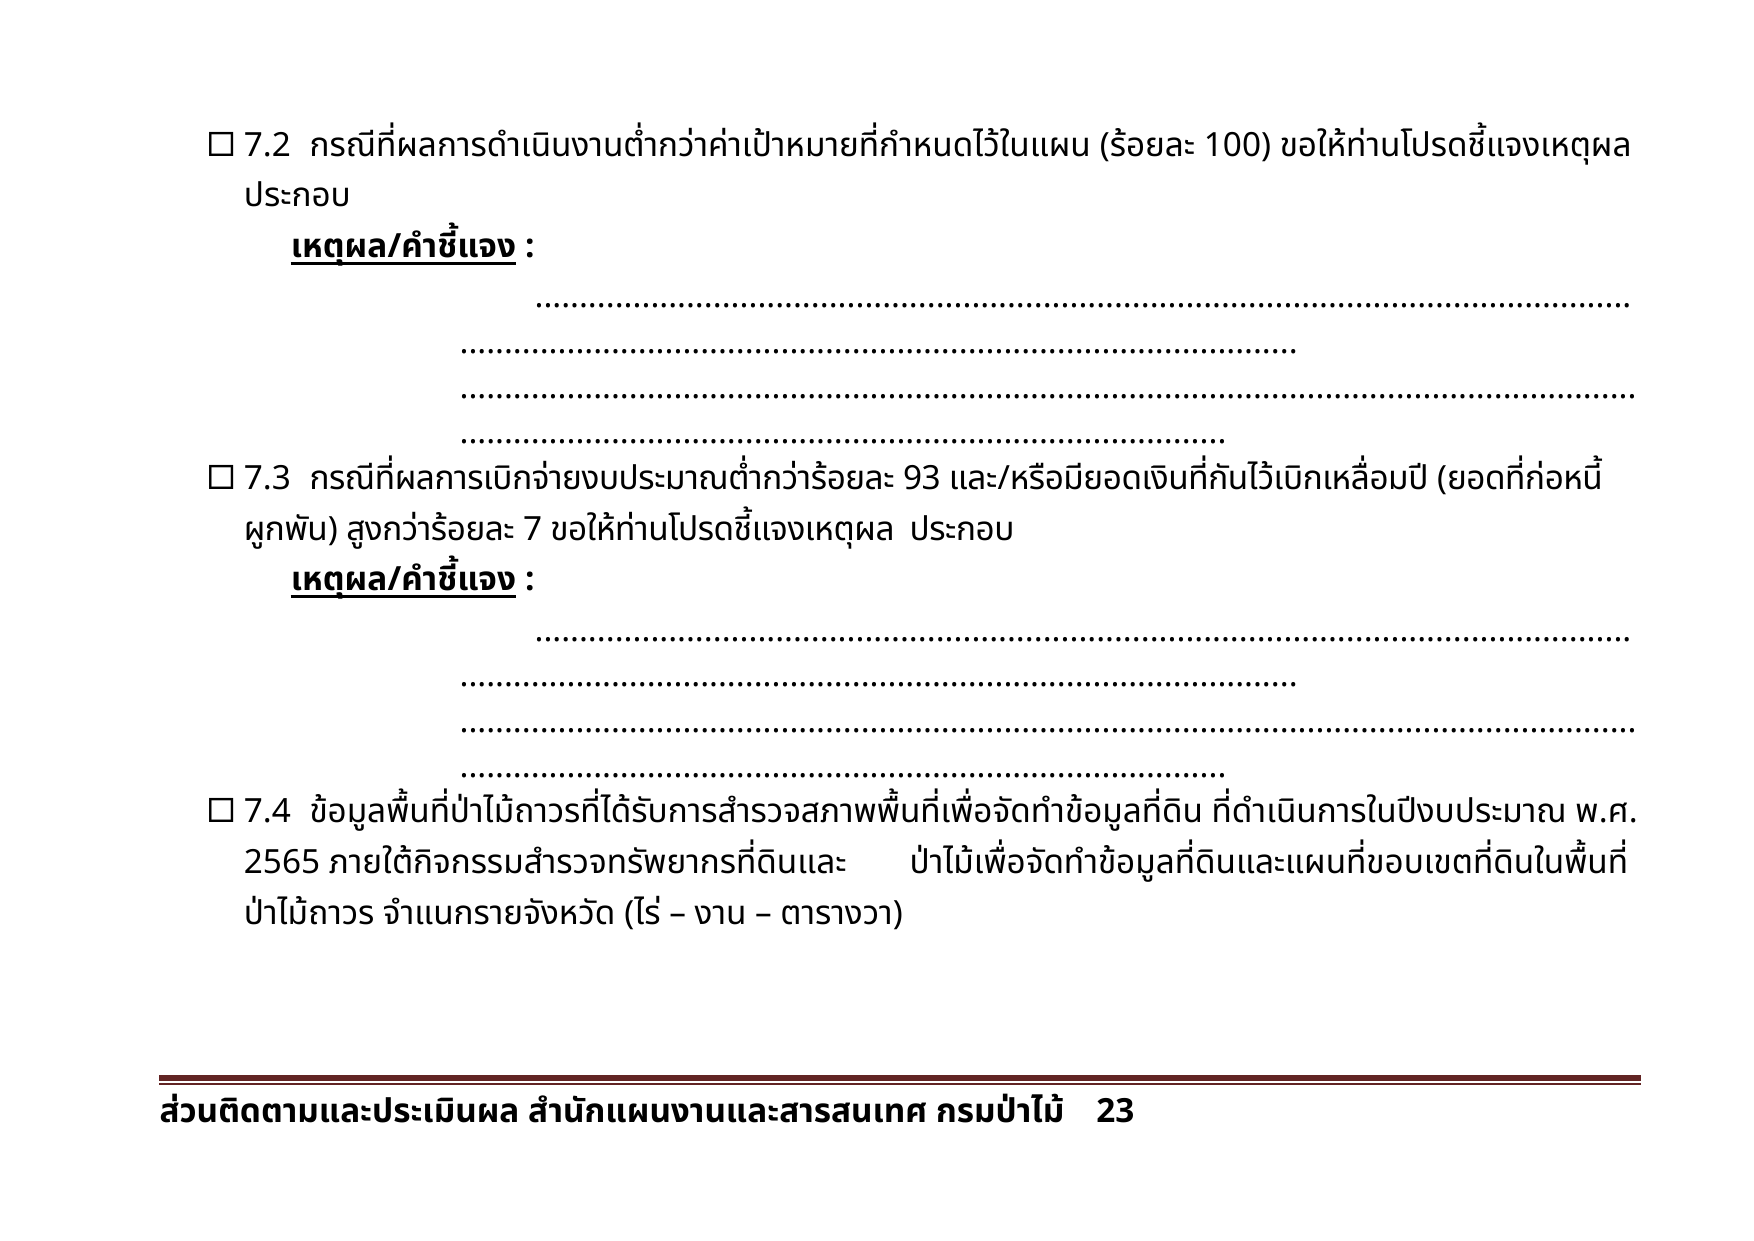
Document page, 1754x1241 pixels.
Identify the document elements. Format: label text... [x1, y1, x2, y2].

list 7.4 ข้อมูลพื้นที่ป่าไม้ถาวรที่ได้รับการสำรวจสภาพพื้นที่เพื่อจัดทำข้อมูลที่ดิน ที่ดำเนินการในปีงบประมาณ พ.ศ. 2565 ภายใต้กิจกรรมสำรวจทรัพยากรที่ดินและ ป่าไม้เพื่อจัดทำข้อมูลที่ดินและแผนที่ขอบเขตที่ดินในพื้นที่ป่าไม้ถาวร จำแนกรายจังหวัด (ไร่ – งาน – ตารางวา) [206, 787, 1641, 939]
text เหตุผล/คำชี้แจง : ......................................................................................................................................................................................................................... .......................................................................................................................................................................................................................... [291, 221, 1641, 454]
text 7.3 กรณีที่ผลการเบิกจ่ายงบประมาณต่ำกว่าร้อยละ 93 และ/หรือมียอดเงินที่กันไว้เบิกเหลื่อมปี (ยอดที่ก่อหนี้ผูกพัน) สูงกว่าร้อยละ 7 ขอให้ท่านโปรดชี้แจงเหตุผล ประกอบ [206, 454, 1641, 555]
text เหตุผล/คำชี้แจง : ......................................................................................................................................................................................................................... .......................................................................................................................................................................................................................... [291, 555, 1641, 787]
text 7.2 กรณีที่ผลการดำเนินงานต่ำกว่าค่าเป้าหมายที่กำหนดไว้ในแผน (ร้อยละ 100) ขอให้ท่านโปรดชี้แจงเหตุผลประกอบ [206, 120, 1641, 221]
